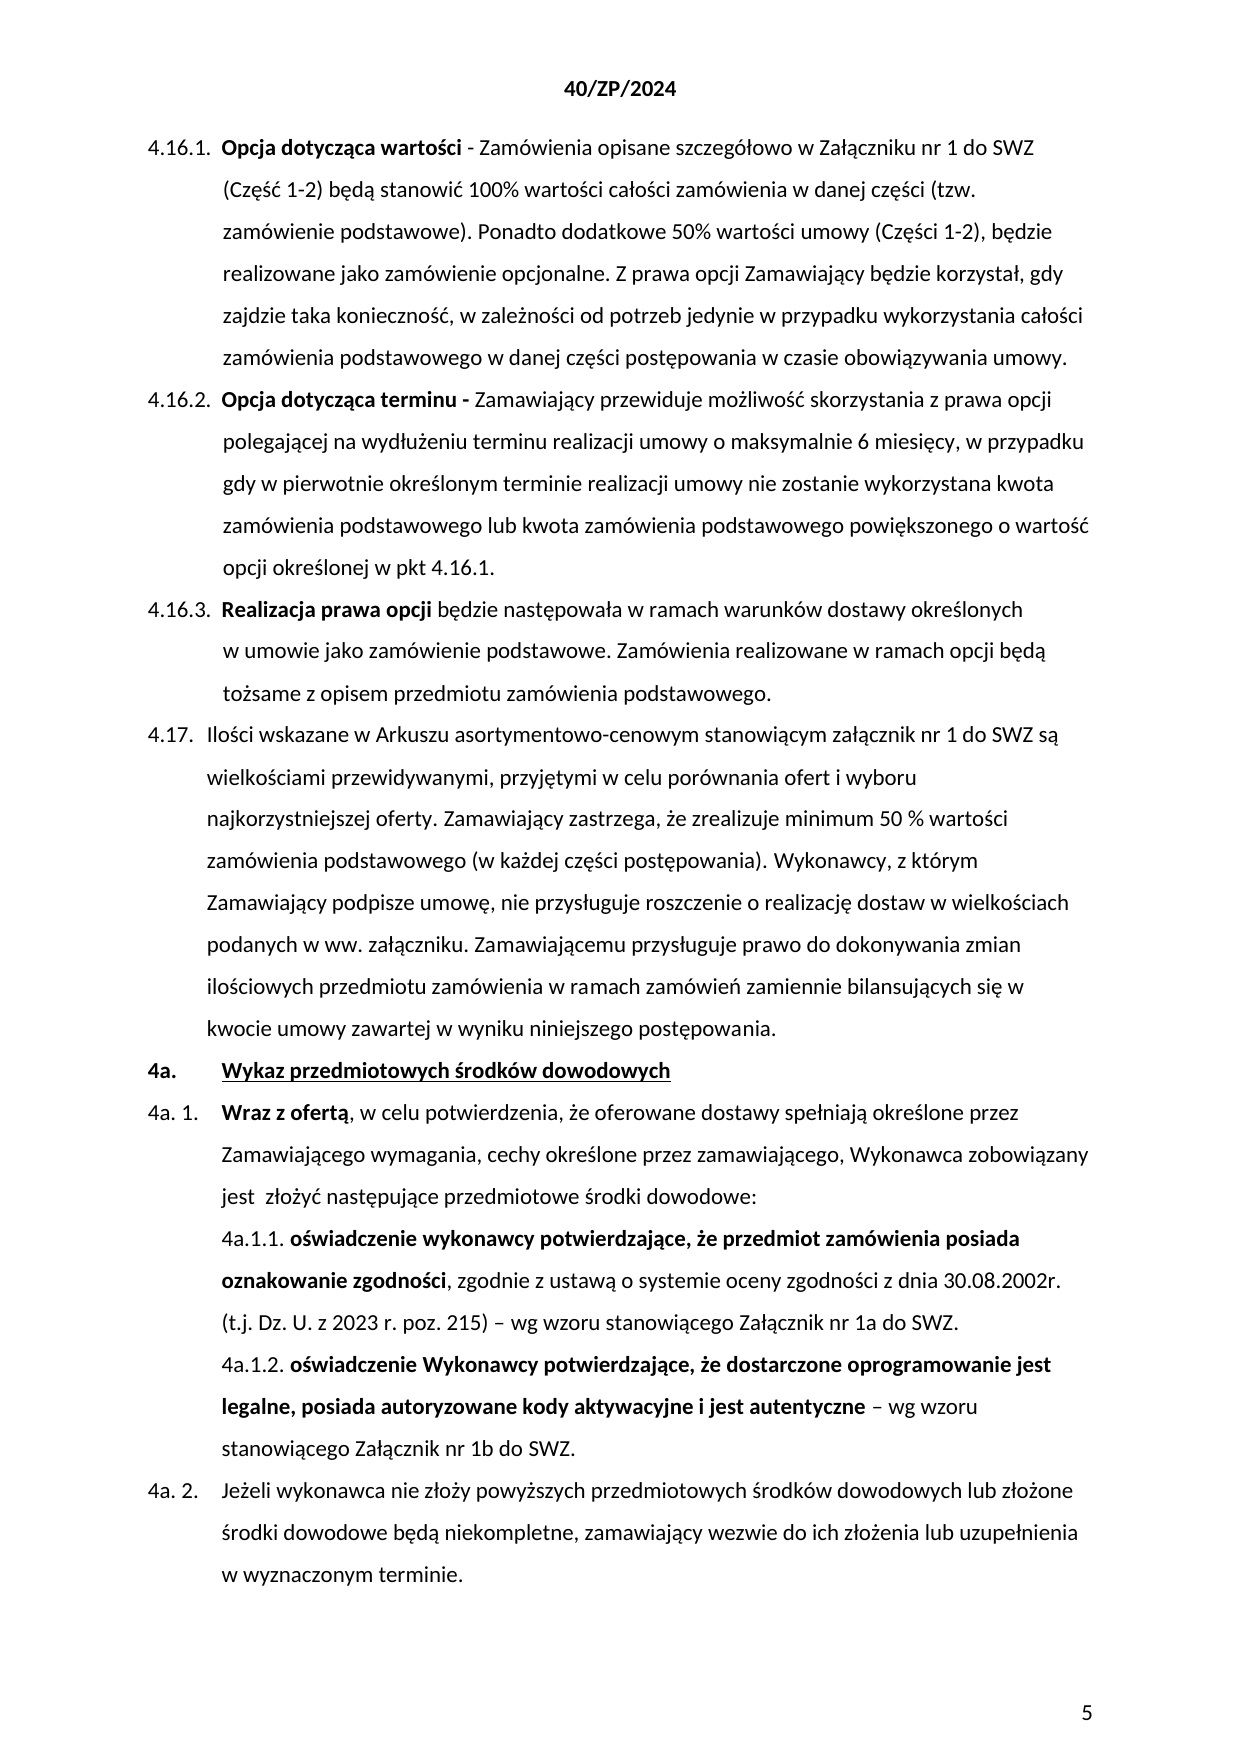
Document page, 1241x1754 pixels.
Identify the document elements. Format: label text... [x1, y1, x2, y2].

list Opcja dotycząca terminu - Zamawiający przewiduje możliwość skorzystania z prawa opcji polegającej na wydłużeniu terminu realizacji umowy o maksymalnie 6 miesięcy, w przypadku gdy w pierwotnie określonym terminie realizacji umowy nie zostanie wykorzystana kwota zamówienia podstawowego lub kwota zamówienia podstawowego powiększonego o wartość opcji określonej w pkt 4.16.1. [148, 385, 1093, 581]
list Realizacja prawa opcji będzie następowała w ramach warunków dostawy określonych w umowie jako zamówienie podstawowe. Zamówienia realizowane w ramach opcji będą tożsame z opisem przedmiotu zamówienia podstawowego. [148, 595, 1093, 707]
text 4a. 1. Wraz z ofertą, w celu potwierdzenia, że oferowane dostawy spełniają określone przez Zamawiającego wymagania, cechy określone przez zamawiającego, Wykonawca zobowiązany jest złożyć następujące przedmiotowe środki dowodowe: [148, 1098, 1090, 1210]
text 4a. 2. Jeżeli wykonawca nie złoży powyższych przedmiotowych środków dowodowych lub złożone środki dowodowe będą niekompletne, zamawiający wezwie do ich złożenia lub uzupełnienia w wyznaczonym terminie. [148, 1476, 1093, 1588]
text 4a.1.2. oświadczenie Wykonawcy potwierdzające, że dostarczone oprogramowanie jest legalne, posiada autoryzowane kody aktywacyjne i jest autentyczne – wg wzoru stanowiącego Załącznik nr 1b do SWZ. [221, 1350, 1093, 1462]
list Opcja dotycząca wartości - Zamówienia opisane szczegółowo w Załączniku nr 1 do SWZ (Część 1-2) będą stanowić 100% wartości całości zamówienia w danej części (tzw. zamówienie podstawowe). Ponadto dodatkowe 50% wartości umowy (Części 1-2), będzie realizowane jako zamówienie opcjonalne. Z prawa opcji Zamawiający będzie korzystał, gdy zajdzie taka konieczność, w zależności od potrzeb jedynie w przypadku wykorzystania całości zamówienia podstawowego w danej części postępowania w czasie obowiązywania umowy. [148, 133, 1093, 371]
text 4a. Wykaz przedmiotowych środków dowodowych [148, 1056, 1090, 1084]
list Ilości wskazane w Arkuszu asortymentowo-cenowym stanowiącym załącznik nr 1 do SWZ są wielkościami przewidywanymi, przyjętymi w celu porównania ofert i wyboru najkorzystniejszej oferty. Zamawiający zastrzega, że zrealizuje minimum 50 % wartości zamówienia podstawowego (w każdej części postępowania). Wykonawcy, z którym Zamawiający podpisze umowę, nie przysługuje roszczenie o realizację dostaw w wielkościach podanych w ww. załączniku. Zamawiającemu przysługuje prawo do dokonywania zmian ilościowych przedmiotu zamówienia w ramach zamówień zamiennie bilansujących się w kwocie umowy zawartej w wyniku niniejszego postępowania. [148, 721, 1082, 1042]
text 4a.1.1. oświadczenie wykonawcy potwierdzające, że przedmiot zamówienia posiada oznakowanie zgodności, zgodnie z ustawą o systemie oceny zgodności z dnia 30.08.2002r. (t.j. Dz. U. z 2023 r. poz. 215) – wg wzoru stanowiącego Załącznik nr 1a do SWZ. [221, 1224, 1093, 1336]
